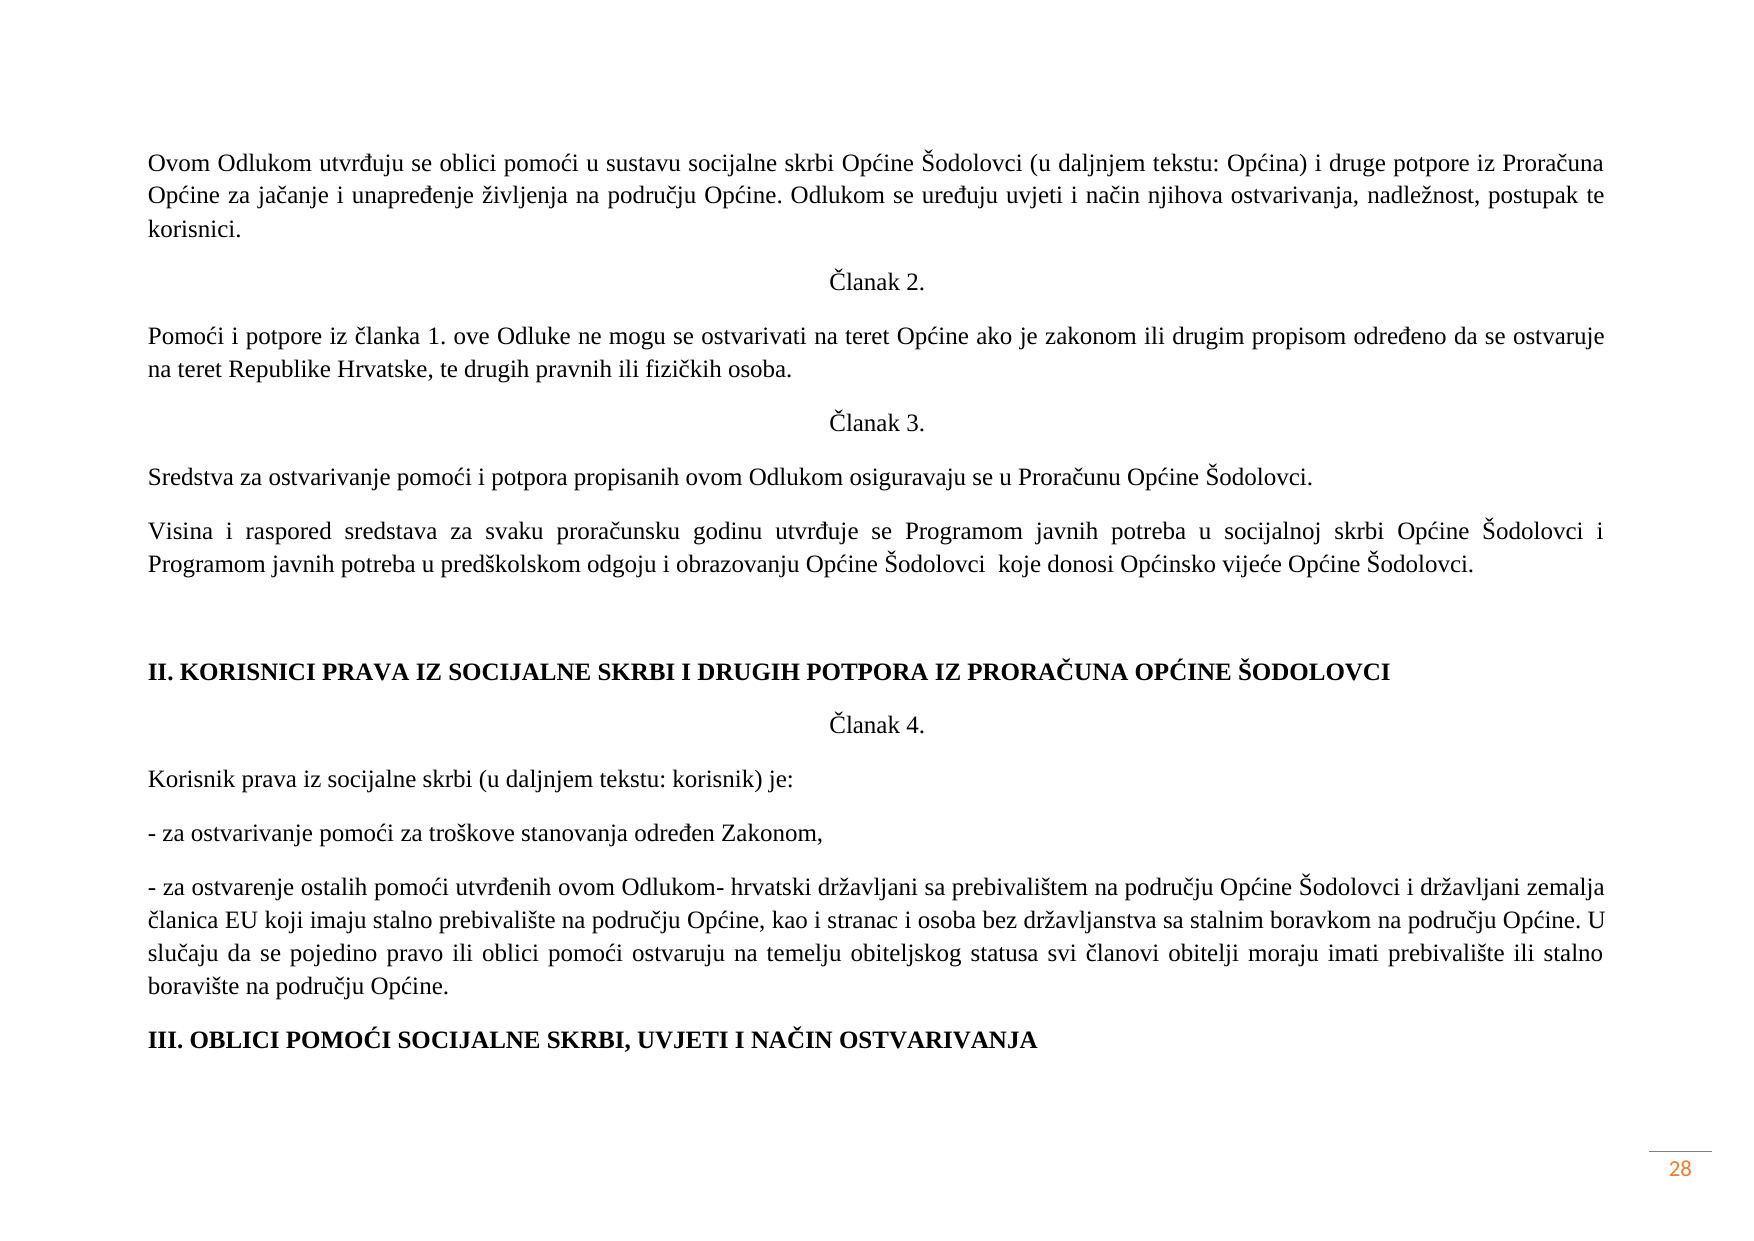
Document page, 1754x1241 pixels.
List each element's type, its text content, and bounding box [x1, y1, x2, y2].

text III. OBLICI POMOĆI SOCIJALNE SKRBI, UVJETI I NAČIN OSTVARIVANJA [148, 1025, 1606, 1054]
text Ovom Odlukom utvrđuju se oblici pomoći u sustavu socijalne skrbi Općine Šodolovci (u daljnjem tekstu: Općina) i druge potpore iz Proračuna Općine za jačanje i unapređenje življenja na području Općine. Odlukom se uređuju uvjeti i način njihova ostvarivanja, nadležnost, postupak te korisnici. [148, 148, 1606, 242]
text Korisnik prava iz socijalne skrbi (u daljnjem tekstu: korisnik) je: [148, 764, 1606, 793]
text Visina i raspored sredstava za svaku proračunsku godinu utvrđuje se Programom javnih potreba u socijalnoj skrbi Općine Šodolovci i Programom javnih potreba u predškolskom odgoju i obrazovanju Općine Šodolovci koje donosi Općinsko vijeće Općine Šodolovci. [148, 516, 1606, 578]
text II. KORISNICI PRAVA IZ SOCIJALNE SKRBI I DRUGIH POTPORA IZ PRORAČUNA OPĆINE ŠODOLOVCI [148, 657, 1606, 685]
text Pomoći i potpore iz članka 1. ove Odluke ne mogu se ostvarivati na teret Općine ako je zakonom ili drugim propisom određeno da se ostvaruje na teret Republike Hrvatske, te drugih pravnih ili fizičkih osoba. [148, 321, 1606, 383]
text Sredstva za ostvarivanje pomoći i potpora propisanih ovom Odlukom osiguravaju se u Proračunu Općine Šodolovci. [148, 462, 1606, 491]
text Članak 2. [148, 267, 1606, 296]
text Članak 4. [148, 711, 1606, 739]
text - za ostvarivanje pomoći za troškove stanovanja određen Zakonom, [148, 818, 1606, 847]
text Članak 3. [148, 408, 1606, 437]
text - za ostvarenje ostalih pomoći utvrđenih ovom Odlukom- hrvatski državljani sa prebivalištem na području Općine Šodolovci i državljani zemalja članica EU koji imaju stalno prebivalište na području Općine, kao i stranac i osoba bez državljanstva sa stalnim boravkom na području Općine. U slučaju da se pojedino pravo ili oblici pomoći ostvaruju na temelju obiteljskog statusa svi članovi obitelji moraju imati prebivalište ili stalno boravište na području Općine. [148, 872, 1606, 1000]
